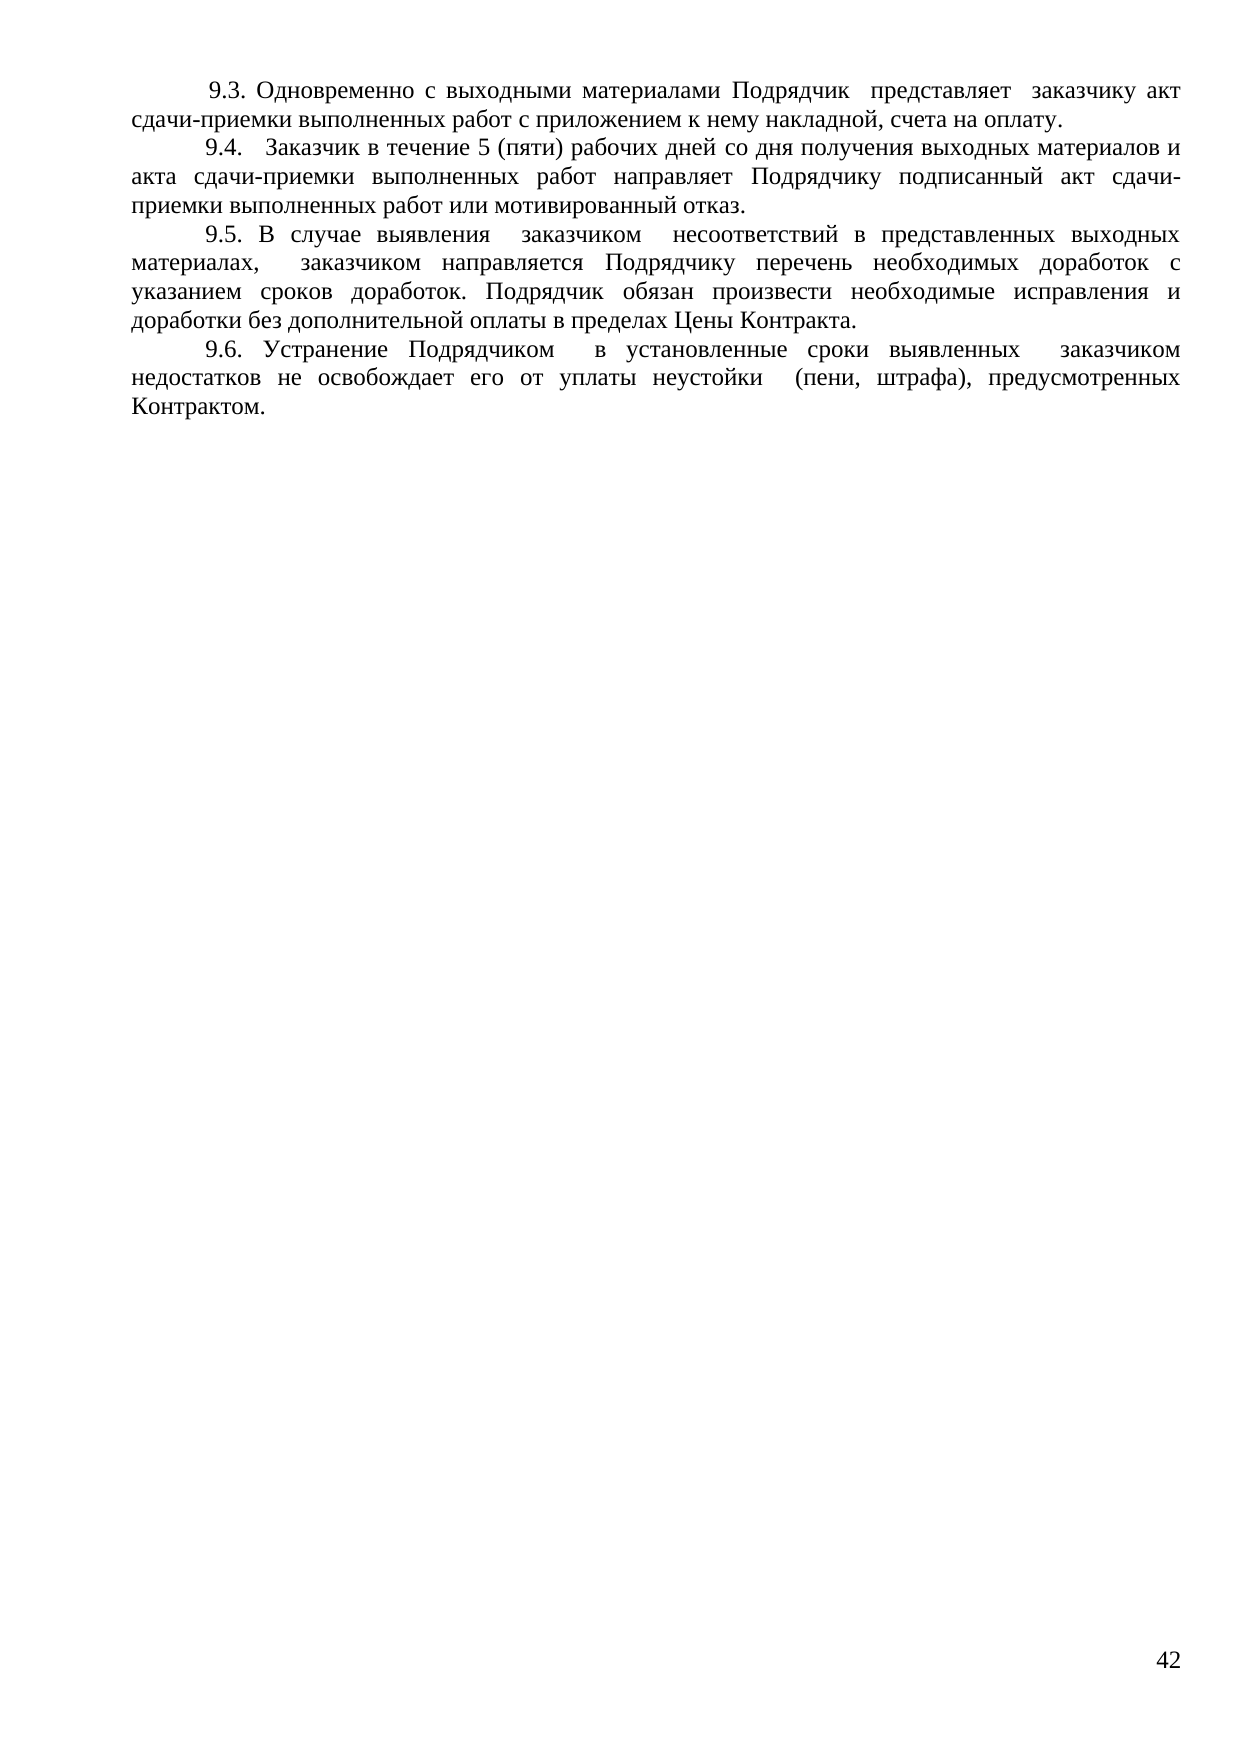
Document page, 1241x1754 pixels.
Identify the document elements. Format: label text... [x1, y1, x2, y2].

text 9.6. Устранение Подрядчиком в установленные сроки выявленных заказчиком недостатков не освобождает его от уплаты неустойки (пени, штрафа), предусмотренных Контрактом. [131, 334, 1181, 420]
text 9.5. В случае выявления заказчиком несоответствий в представленных выходных материалах, заказчиком направляется Подрядчику перечень необходимых доработок с указанием сроков доработок. Подрядчик обязан произвести необходимые исправления и доработки без дополнительной оплаты в пределах Цены Контракта. [131, 219, 1181, 334]
text 9.3. Одновременно с выходными материалами Подрядчик представляет заказчику акт сдачи-приемки выполненных работ с приложением к нему накладной, счета на оплату. [131, 75, 1181, 132]
text 9.4. Заказчик в течение 5 (пяти) рабочих дней со дня получения выходных материалов и акта сдачи-приемки выполненных работ направляет Подрядчику подписанный акт сдачи-приемки выполненных работ или мотивированный отказ. [131, 132, 1181, 219]
